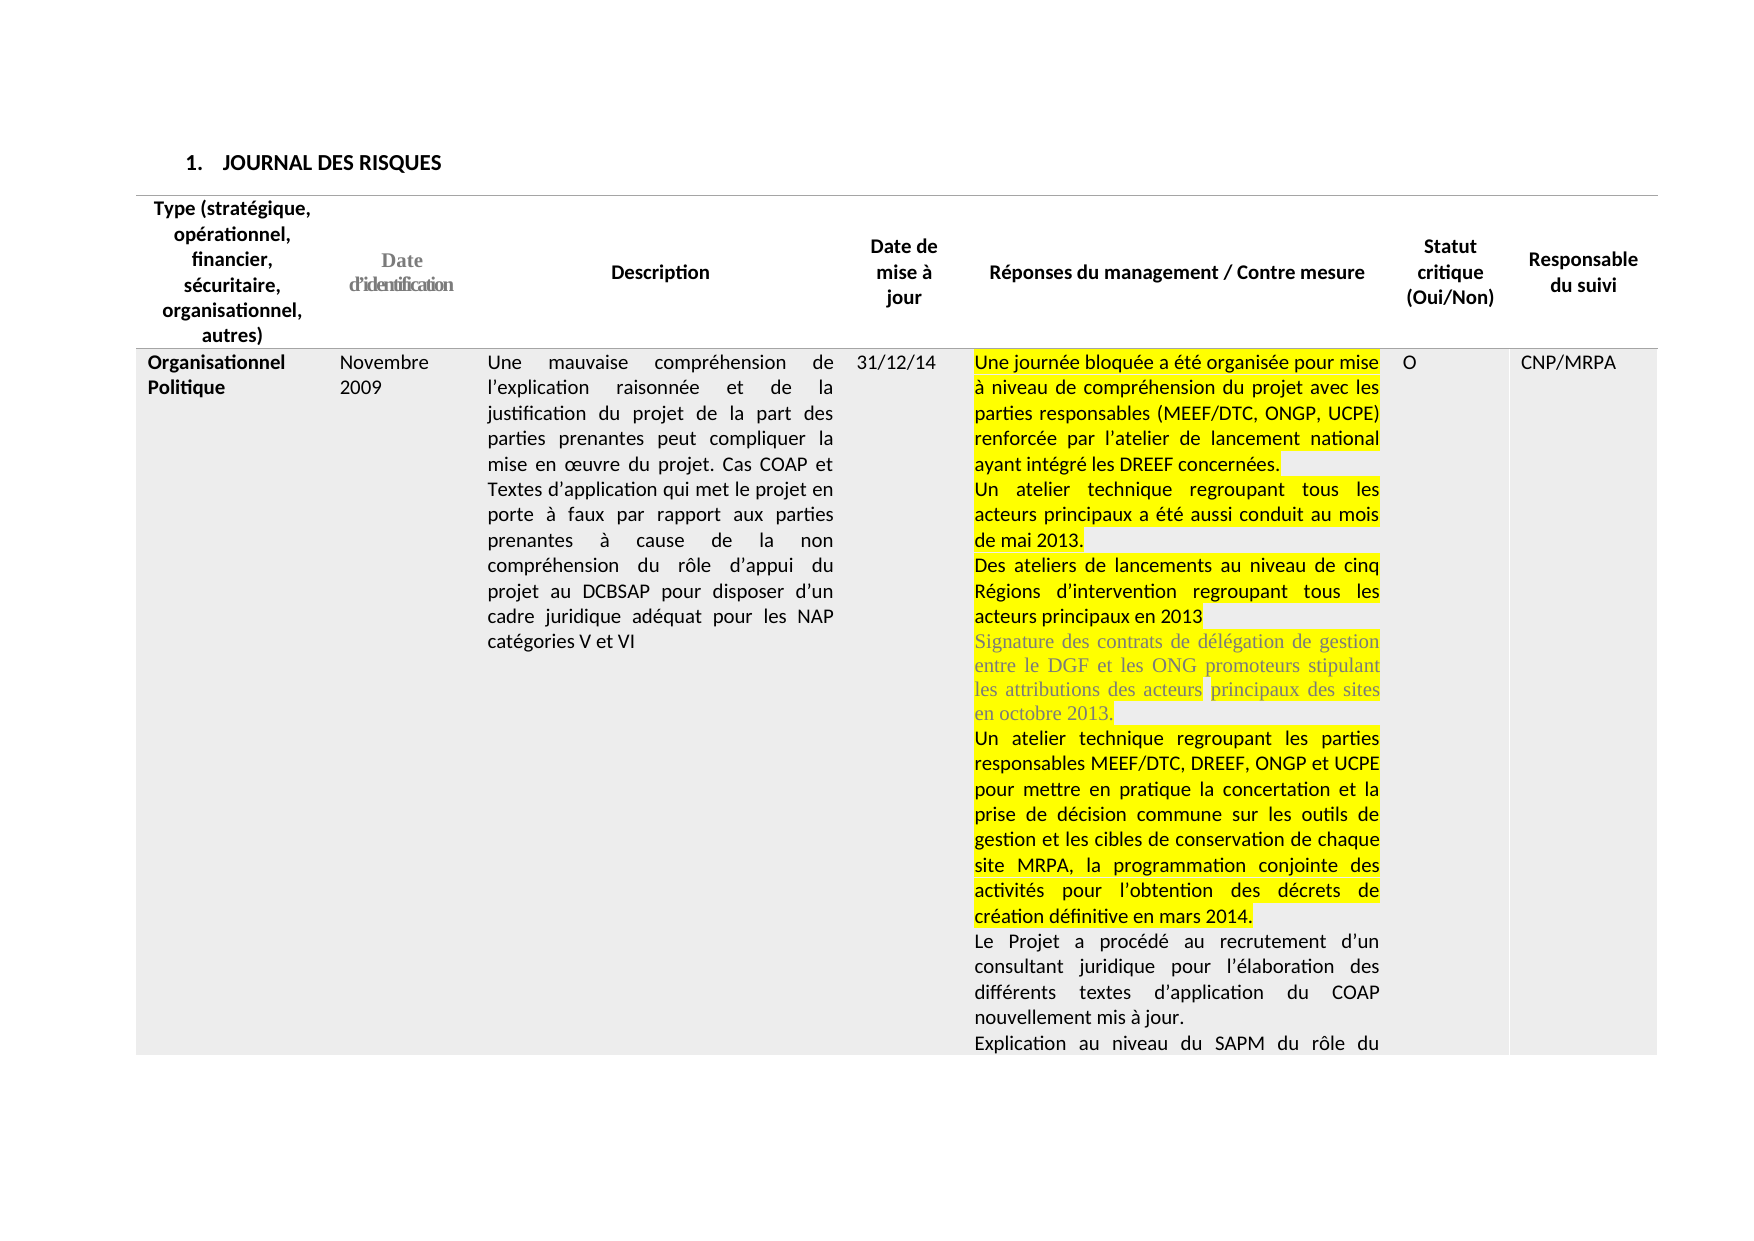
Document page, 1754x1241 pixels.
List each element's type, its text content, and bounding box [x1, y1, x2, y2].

table_header Date d’identification [328, 196, 476, 348]
list JOURNAL DES RISQUES [185, 148, 1606, 176]
table_header Type (stratégique, opérationnel, financier, sécuritaire, organisationnel, autres) [136, 196, 328, 348]
table_cell 31/12/14 [845, 349, 963, 1055]
table_cell O [1391, 349, 1509, 1055]
table_header Responsable du suivi [1510, 196, 1657, 348]
table_cell CNP/MRPA [1510, 349, 1657, 1055]
table_header Description [476, 196, 845, 348]
table_cell Novembre 2009 [328, 349, 476, 1055]
table_header Date de mise à jour [845, 196, 963, 348]
table_cell Organisationnel Politique [136, 349, 328, 1055]
table_header Statut critique (Oui/Non) [1391, 196, 1509, 348]
table_header Réponses du management / Contre mesure [963, 196, 1391, 348]
